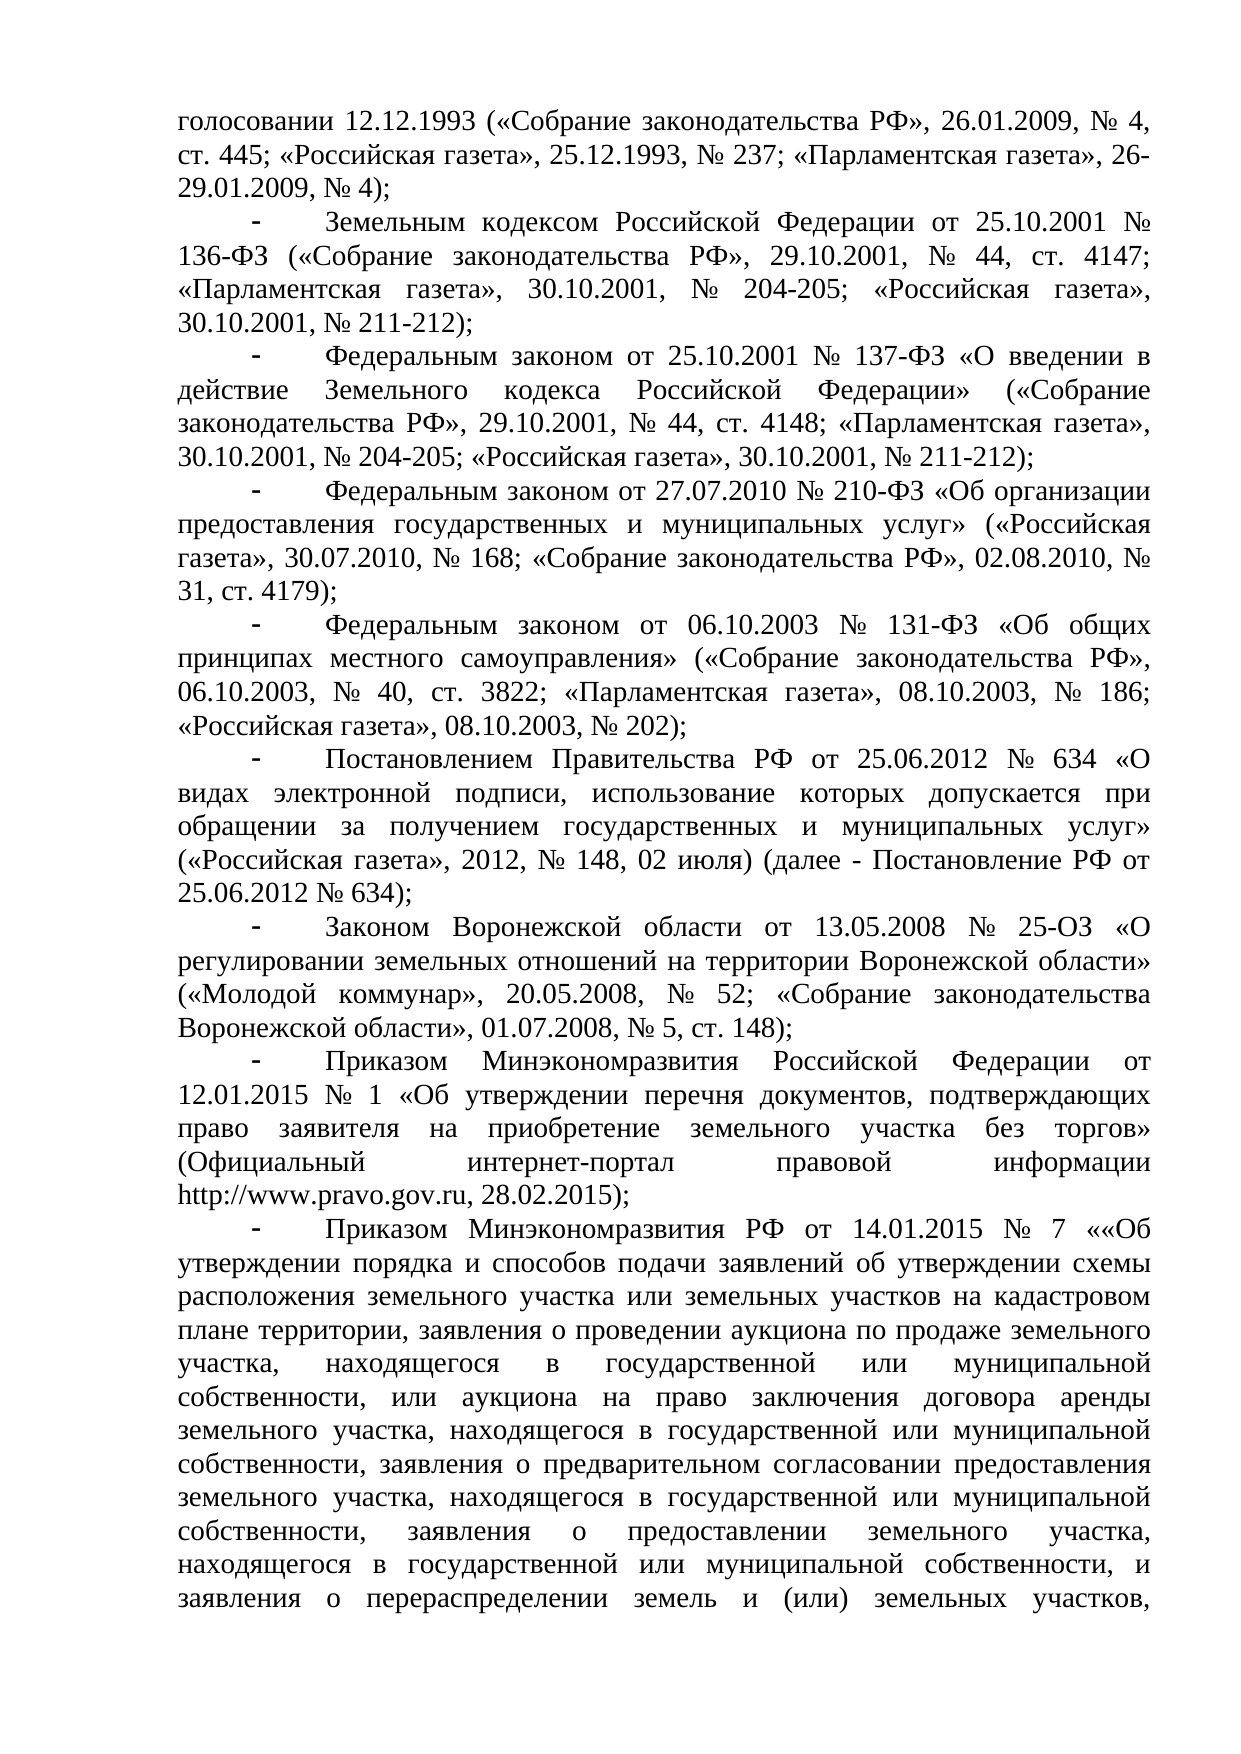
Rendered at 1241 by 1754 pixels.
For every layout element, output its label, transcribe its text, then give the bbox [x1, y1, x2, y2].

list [177, 103, 1152, 204]
list Федеральным законом от 27.07.2010 № 210-ФЗ «Об организации предоставления государственных и муниципальных услуг» («Российская газета», 30.07.2010, № 168; «Собрание законодательства РФ», 02.08.2010, № 31, ст. 4179); [177, 473, 1152, 607]
list Земельным кодексом Российской Федерации от 25.10.2001 № 136-ФЗ («Собрание законодательства РФ», 29.10.2001, № 44, ст. 4147; «Парламентская газета», 30.10.2001, № 204-205; «Российская газета», 30.10.2001, № 211-212); [177, 204, 1152, 338]
list Федеральным законом от 06.10.2003 № 131-ФЗ «Об общих принципах местного самоуправления» («Собрание законодательства РФ», 06.10.2003, № 40, ст. 3822; «Парламентская газета», 08.10.2003, № 186; «Российская газета», 08.10.2003, № 202); [177, 607, 1152, 741]
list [177, 1211, 1152, 1614]
list Законом Воронежской области от 13.05.2008 № 25-ОЗ «О регулировании земельных отношений на территории Воронежской области» («Молодой коммунар», 20.05.2008, № 52; «Собрание законодательства Воронежской области», 01.07.2008, № 5, ст. 148); [177, 909, 1152, 1043]
list Федеральным законом от 25.10.2001 № 137-ФЗ «О введении в действие Земельного кодекса Российской Федерации» («Собрание законодательства РФ», 29.10.2001, № 44, ст. 4148; «Парламентская газета», 30.10.2001, № 204-205; «Российская газета», 30.10.2001, № 211-212); [177, 338, 1152, 473]
list Приказом Минэкономразвития Российской Федерации от 12.01.2015 № 1 «Об утверждении перечня документов, подтверждающих право заявителя на приобретение земельного участка без торгов» (Официальный интернет-портал правовой информации http://www.pravo.gov.ru, 28.02.2015); [177, 1043, 1152, 1211]
list Постановлением Правительства РФ от 25.06.2012 № 634 «О видах электронной подписи, использование которых допускается при обращении за получением государственных и муниципальных услуг» («Российская газета», 2012, № 148, 02 июля) (далее - Постановление РФ от 25.06.2012 № 634); [177, 741, 1152, 909]
